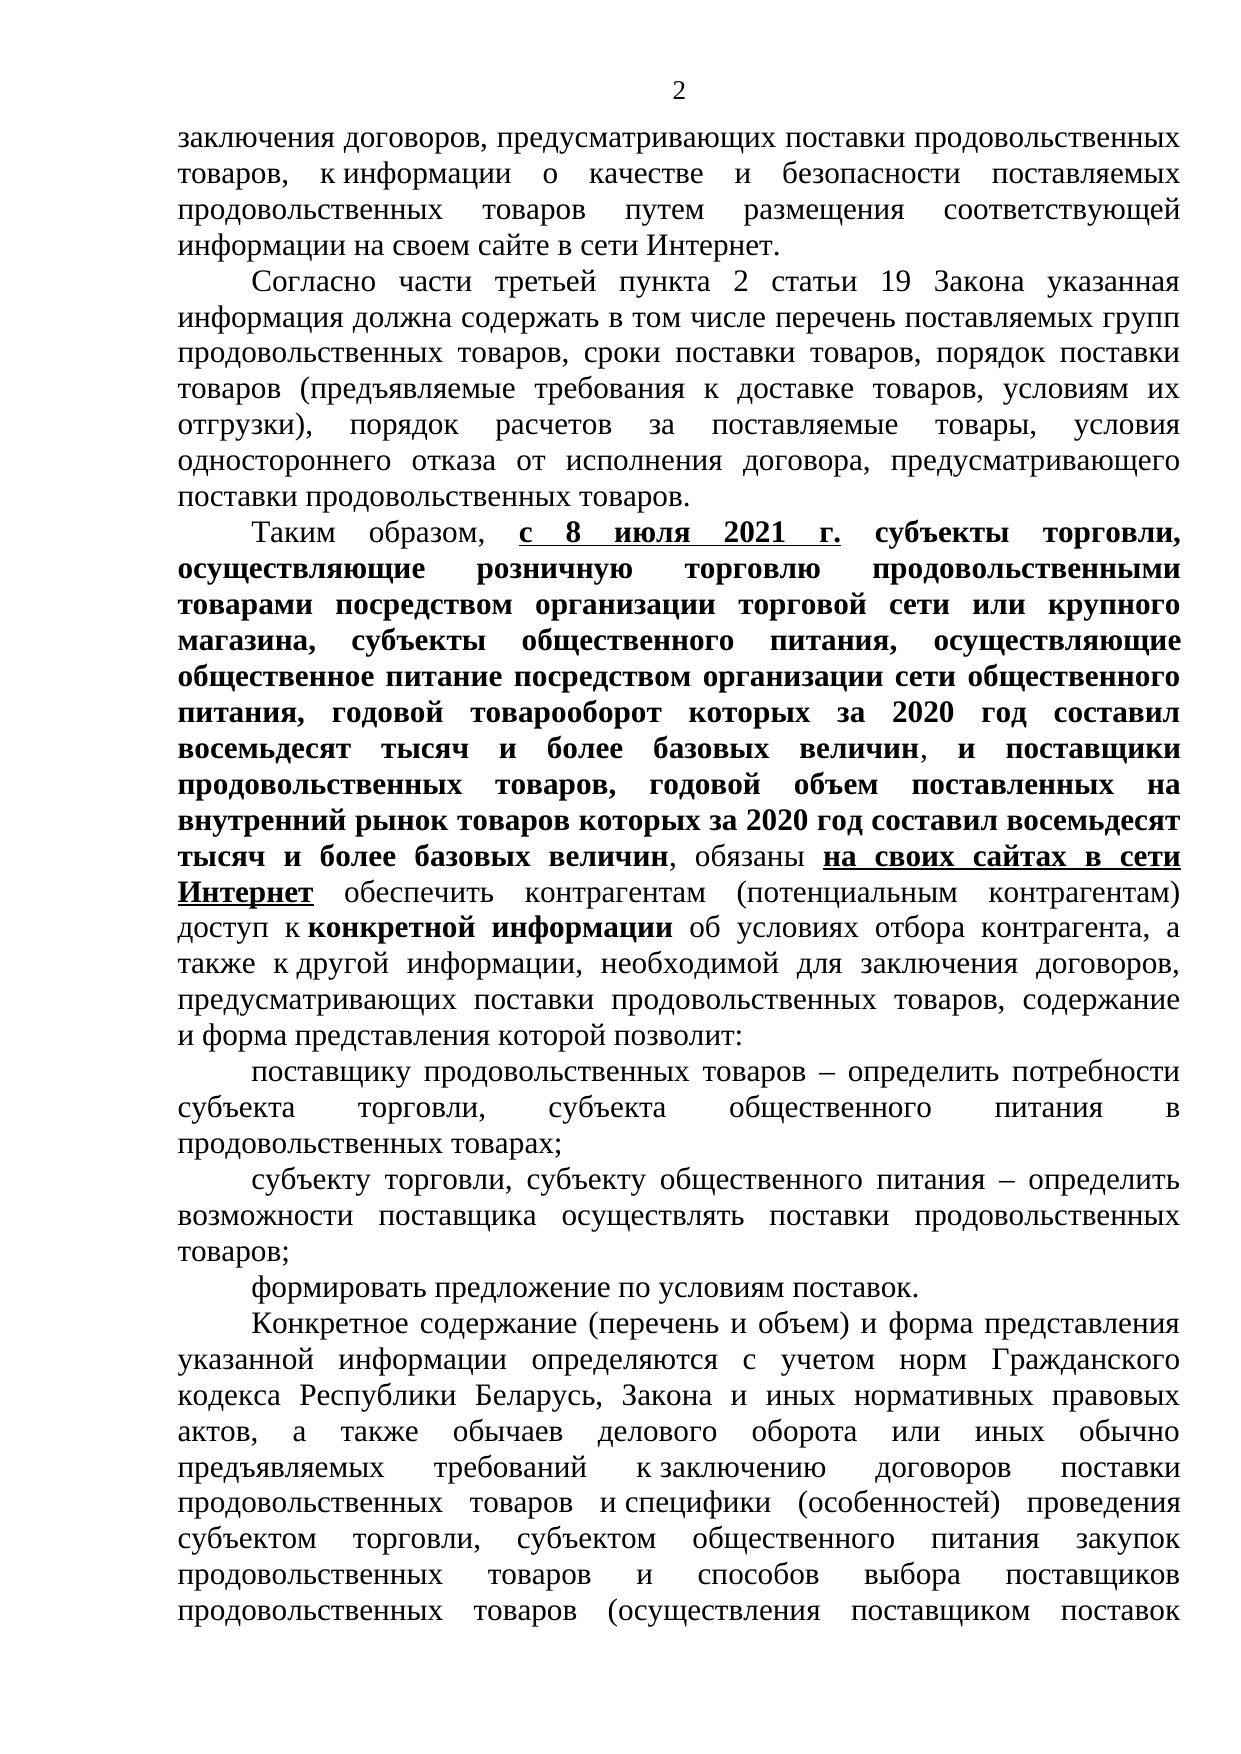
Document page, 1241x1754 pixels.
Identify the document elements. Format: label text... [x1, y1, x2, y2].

text Согласно части третьей пункта 2 статьи 19 Закона указанная информация должна содержать в том числе перечень поставляемых групп продовольственных товаров, сроки поставки товаров, порядок поставки товаров (предъявляемые требования к доставке товаров, условиям их отгрузки), порядок расчетов за поставляемые товары, условия одностороннего отказа от исполнения договора, предусматривающего поставки продовольственных товаров. [177, 262, 1181, 513]
text Таким образом, с 8 июля 2021 г. субъекты торговли, осуществляющие розничную торговлю продовольственными товарами посредством организации торговой сети или крупного магазина, субъекты общественного питания, осуществляющие общественное питание посредством организации сети общественного питания, годовой товарооборот которых за 2020 год составил восемьдесят тысяч и более базовых величин, и поставщики продовольственных товаров, годовой объем поставленных на внутренний рынок товаров которых за 2020 год составил восемьдесят тысяч и более базовых величин, обязаны на своих сайтах в сети Интернет обеспечить контрагентам (потенциальным контрагентам) доступ к конкретной информации об условиях отбора контрагента, а также к другой информации, необходимой для заключения договоров, предусматривающих поставки продовольственных товаров, содержание и форма представления которой позволит: [177, 513, 1181, 1052]
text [177, 118, 1181, 262]
text субъекту торговли, субъекту общественного питания – определить возможности поставщика осуществлять поставки продовольственных товаров; [177, 1160, 1181, 1268]
text поставщику продовольственных товаров – определить потребности субъекта торговли, субъекта общественного питания в продовольственных товарах; [177, 1052, 1181, 1160]
text формировать предложение по условиям поставок. [177, 1268, 1181, 1304]
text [177, 1304, 1181, 1627]
